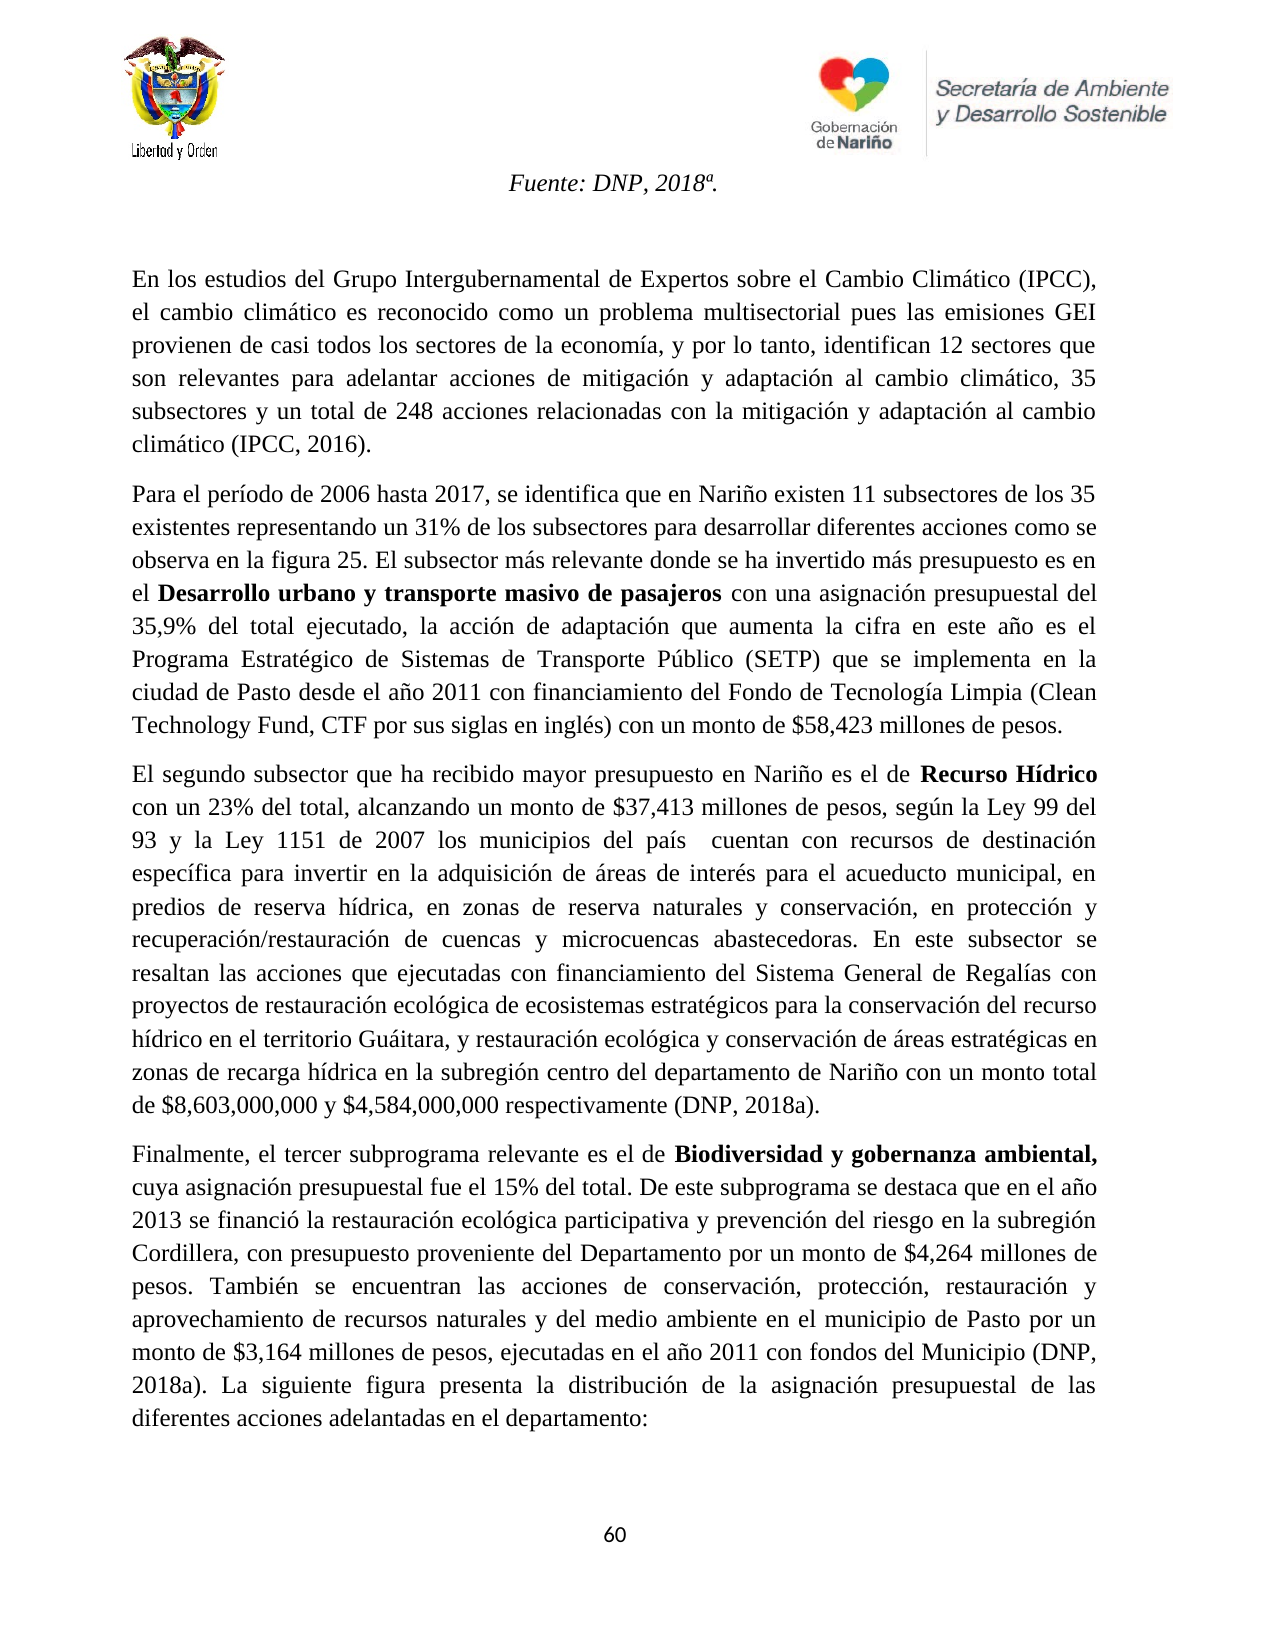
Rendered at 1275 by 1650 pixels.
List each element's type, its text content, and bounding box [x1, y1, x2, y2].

text En los estudios del Grupo Intergubernamental de Expertos sobre el Cambio Climático (IPCC), el cambio climático es reconocido como un problema multisectorial pues las emisiones GEI provienen de casi todos los sectores de la economía, y por lo tanto, identifican 12 sectores que son relevantes para adelantar acciones de mitigación y adaptación al cambio climático, 35 subsectores y un total de 248 acciones relacionadas con la mitigación y adaptación al cambio climático (IPCC, 2016). [132, 264, 1098, 458]
picture [791, 37, 1173, 166]
picture [121, 34, 229, 163]
text Finalmente, el tercer subprograma relevante es el de Biodiversidad y gobernanza ambiental, cuya asignación presupuestal fue el 15% del total. De este subprograma se destaca que en el año 2013 se financió la restauración ecológica participativa y prevención del riesgo en la subregión Cordillera, con presupuesto proveniente del Departamento por un monto de $4,264 millones de pesos. También se encuentran las acciones de conservación, protección, restauración y aprovechamiento de recursos naturales y del medio ambiente en el municipio de Pasto por un monto de $3,164 millones de pesos, ejecutadas en el año 2011 con fondos del Municipio (DNP, 2018a). La siguiente figura presenta la distribución de la asignación presupuestal de las diferentes acciones adelantadas en el departamento: [132, 1139, 1098, 1432]
text El segundo subsector que ha recibido mayor presupuesto en Nariño es el de Recurso Hídrico con un 23% del total, alcanzando un monto de $37,413 millones de pesos, según la Ley 99 del 93 y la Ley 1151 de 2007 los municipios del país cuentan con recursos de destinación específica para invertir en la adquisición de áreas de interés para el acueducto municipal, en predios de reserva hídrica, en zonas de reserva naturales y conservación, en protección y recuperación/restauración de cuencas y microcuencas abastecedoras. En este subsector se resaltan las acciones que ejecutadas con financiamiento del Sistema General de Regalías con proyectos de restauración ecológica de ecosistemas estratégicos para la conservación del recurso hídrico en el territorio Guáitara, y restauración ecológica y conservación de áreas estratégicas en zonas de recarga hídrica en la subregión centro del departamento de Nariño con un monto total de $8,603,000,000 y $4,584,000,000 respectivamente (DNP, 2018a). [132, 759, 1098, 1118]
text Fuente: DNP, 2018ª. [132, 148, 1098, 197]
text Para el período de 2006 hasta 2017, se identifica que en Nariño existen 11 subsectores de los 35 existentes representando un 31% de los subsectores para desarrollar diferentes acciones como se observa en la figura 25. El subsector más relevante donde se ha invertido más presupuesto es en el Desarrollo urbano y transporte masivo de pasajeros con una asignación presupuestal del 35,9% del total ejecutado, la acción de adaptación que aumenta la cifra en este año es el Programa Estratégico de Sistemas de Transporte Público (SETP) que se implementa en la ciudad de Pasto desde el año 2011 con financiamiento del Fondo de Tecnología Limpia (Clean Technology Fund, CTF por sus siglas en inglés) con un monto de $58,423 millones de pesos. [132, 479, 1098, 738]
